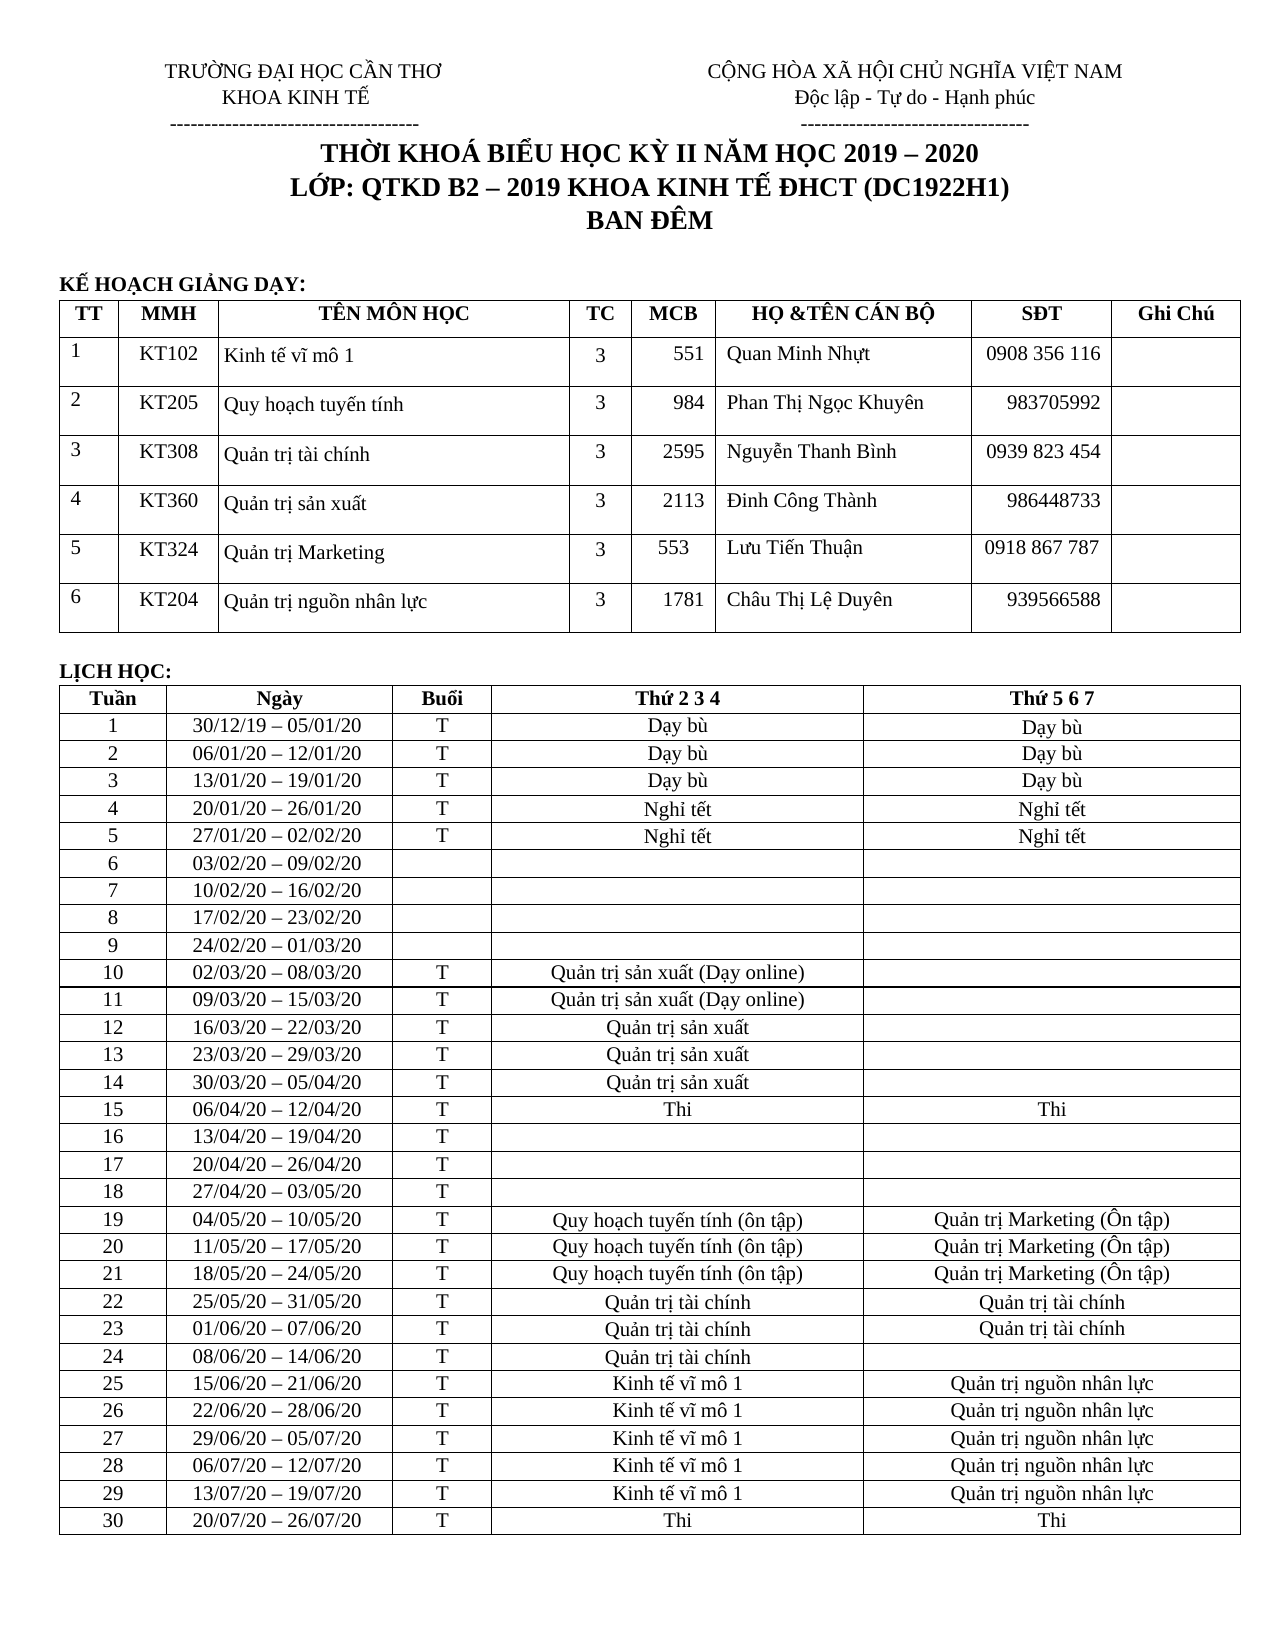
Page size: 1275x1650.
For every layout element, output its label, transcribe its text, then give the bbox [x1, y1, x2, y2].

text THỜI KHOÁ BIỂU HỌC KỲ II NĂM HỌC 2019 – 2020 [59, 137, 1240, 168]
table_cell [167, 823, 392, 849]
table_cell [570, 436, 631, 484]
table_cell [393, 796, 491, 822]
text LỚP: QTKD B2 – 2019 KHOA KINH TẾ ĐHCT (DC1922H1) [59, 171, 1240, 202]
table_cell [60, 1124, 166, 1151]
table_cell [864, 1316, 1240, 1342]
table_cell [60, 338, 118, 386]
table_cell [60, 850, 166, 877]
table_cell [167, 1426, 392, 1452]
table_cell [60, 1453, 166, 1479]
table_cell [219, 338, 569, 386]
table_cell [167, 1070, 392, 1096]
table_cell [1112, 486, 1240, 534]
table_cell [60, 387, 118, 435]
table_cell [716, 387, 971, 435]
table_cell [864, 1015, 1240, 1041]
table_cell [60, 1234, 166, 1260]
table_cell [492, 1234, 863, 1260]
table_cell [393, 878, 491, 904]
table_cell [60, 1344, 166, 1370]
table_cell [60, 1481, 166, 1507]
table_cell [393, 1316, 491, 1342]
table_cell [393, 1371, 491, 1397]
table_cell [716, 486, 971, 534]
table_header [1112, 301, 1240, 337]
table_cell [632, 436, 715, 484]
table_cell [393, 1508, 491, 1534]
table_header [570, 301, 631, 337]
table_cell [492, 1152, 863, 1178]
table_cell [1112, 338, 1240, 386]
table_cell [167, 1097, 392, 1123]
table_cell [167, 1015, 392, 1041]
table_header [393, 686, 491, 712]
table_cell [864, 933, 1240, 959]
text BAN ĐÊM [59, 204, 1240, 236]
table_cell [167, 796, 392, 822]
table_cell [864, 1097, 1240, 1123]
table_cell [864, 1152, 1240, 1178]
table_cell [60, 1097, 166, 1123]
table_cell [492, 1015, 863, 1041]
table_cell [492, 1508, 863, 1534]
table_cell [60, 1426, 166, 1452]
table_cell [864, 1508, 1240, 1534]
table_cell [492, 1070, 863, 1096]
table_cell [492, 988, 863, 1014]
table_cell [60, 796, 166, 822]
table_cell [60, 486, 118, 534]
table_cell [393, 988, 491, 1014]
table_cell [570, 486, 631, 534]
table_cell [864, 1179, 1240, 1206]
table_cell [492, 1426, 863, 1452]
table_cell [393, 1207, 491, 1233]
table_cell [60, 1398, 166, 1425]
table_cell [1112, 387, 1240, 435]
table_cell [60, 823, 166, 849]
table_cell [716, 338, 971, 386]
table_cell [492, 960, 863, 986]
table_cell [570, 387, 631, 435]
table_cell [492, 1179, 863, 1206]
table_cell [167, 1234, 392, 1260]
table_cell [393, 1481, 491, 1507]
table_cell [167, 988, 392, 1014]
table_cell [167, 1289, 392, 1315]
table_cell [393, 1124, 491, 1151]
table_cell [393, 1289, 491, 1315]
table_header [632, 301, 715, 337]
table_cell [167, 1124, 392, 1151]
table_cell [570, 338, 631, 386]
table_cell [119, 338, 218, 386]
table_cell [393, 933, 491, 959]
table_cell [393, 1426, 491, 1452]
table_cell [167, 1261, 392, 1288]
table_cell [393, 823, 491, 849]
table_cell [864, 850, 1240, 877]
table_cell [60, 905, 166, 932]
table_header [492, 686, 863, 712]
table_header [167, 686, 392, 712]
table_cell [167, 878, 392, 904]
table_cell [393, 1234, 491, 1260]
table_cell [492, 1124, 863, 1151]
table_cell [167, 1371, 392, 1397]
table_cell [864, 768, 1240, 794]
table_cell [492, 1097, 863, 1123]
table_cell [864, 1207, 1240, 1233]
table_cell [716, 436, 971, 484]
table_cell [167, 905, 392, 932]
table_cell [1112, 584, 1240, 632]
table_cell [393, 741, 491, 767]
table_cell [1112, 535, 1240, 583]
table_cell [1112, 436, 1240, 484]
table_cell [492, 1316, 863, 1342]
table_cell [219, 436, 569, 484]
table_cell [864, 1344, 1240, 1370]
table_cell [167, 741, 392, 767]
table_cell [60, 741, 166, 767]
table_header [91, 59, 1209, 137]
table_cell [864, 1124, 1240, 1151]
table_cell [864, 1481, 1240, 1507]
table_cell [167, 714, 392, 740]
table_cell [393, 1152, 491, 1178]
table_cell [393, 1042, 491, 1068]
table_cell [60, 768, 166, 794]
text LỊCH HỌC: [59, 659, 1240, 683]
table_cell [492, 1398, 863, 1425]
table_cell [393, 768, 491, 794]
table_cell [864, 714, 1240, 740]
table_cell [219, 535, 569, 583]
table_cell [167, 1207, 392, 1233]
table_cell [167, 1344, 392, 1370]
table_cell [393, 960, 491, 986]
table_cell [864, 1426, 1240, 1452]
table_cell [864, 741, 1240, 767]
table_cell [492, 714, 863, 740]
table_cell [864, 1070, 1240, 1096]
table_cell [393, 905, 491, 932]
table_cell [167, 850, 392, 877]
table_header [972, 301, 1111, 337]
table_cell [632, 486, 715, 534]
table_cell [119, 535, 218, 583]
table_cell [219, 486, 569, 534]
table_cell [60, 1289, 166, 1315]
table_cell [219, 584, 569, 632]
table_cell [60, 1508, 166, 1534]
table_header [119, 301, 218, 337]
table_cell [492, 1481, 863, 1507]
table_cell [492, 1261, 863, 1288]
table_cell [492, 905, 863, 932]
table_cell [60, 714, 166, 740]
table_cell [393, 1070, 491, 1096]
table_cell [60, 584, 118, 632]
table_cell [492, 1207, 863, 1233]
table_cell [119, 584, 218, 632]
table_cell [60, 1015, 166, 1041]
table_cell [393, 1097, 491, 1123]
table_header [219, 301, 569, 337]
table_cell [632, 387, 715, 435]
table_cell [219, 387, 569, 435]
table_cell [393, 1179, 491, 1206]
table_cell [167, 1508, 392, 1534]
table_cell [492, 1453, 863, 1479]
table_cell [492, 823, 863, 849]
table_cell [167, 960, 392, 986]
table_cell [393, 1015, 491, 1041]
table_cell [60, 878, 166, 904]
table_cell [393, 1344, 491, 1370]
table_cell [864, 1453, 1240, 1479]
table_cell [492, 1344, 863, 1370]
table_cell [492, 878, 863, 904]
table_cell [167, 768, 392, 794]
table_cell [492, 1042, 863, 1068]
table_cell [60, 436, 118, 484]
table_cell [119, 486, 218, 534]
text KẾ HOẠCH GIẢNG DẠY: [59, 269, 1240, 298]
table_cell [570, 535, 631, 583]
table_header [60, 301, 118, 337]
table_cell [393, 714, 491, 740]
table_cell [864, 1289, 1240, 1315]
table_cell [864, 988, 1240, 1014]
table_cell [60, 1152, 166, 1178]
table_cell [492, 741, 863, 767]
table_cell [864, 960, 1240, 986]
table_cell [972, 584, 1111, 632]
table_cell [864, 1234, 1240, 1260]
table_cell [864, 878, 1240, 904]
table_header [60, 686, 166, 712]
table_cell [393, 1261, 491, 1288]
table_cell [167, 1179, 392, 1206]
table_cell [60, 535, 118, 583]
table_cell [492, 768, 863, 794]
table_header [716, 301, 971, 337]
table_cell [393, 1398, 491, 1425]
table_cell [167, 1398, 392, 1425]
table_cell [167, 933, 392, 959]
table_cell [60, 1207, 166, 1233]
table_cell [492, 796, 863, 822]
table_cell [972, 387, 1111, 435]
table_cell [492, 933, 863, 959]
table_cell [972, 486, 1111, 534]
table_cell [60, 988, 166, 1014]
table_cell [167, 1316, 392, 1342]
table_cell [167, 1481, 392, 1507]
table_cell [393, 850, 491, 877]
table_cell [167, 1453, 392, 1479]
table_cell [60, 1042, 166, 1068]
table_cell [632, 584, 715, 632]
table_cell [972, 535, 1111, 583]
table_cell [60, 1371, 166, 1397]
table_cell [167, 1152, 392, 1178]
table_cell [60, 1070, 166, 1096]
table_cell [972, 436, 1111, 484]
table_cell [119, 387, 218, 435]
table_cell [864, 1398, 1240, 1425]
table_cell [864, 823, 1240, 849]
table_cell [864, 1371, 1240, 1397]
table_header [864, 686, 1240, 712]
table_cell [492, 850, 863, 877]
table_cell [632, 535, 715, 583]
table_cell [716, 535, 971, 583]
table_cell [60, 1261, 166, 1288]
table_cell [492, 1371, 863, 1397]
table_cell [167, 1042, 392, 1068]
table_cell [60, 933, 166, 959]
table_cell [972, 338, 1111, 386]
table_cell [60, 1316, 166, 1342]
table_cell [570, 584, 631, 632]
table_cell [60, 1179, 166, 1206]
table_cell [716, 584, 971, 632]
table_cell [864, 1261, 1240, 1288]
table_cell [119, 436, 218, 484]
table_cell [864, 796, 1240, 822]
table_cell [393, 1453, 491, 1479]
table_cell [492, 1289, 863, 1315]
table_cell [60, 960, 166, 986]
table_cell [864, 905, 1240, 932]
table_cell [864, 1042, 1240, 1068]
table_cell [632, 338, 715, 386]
